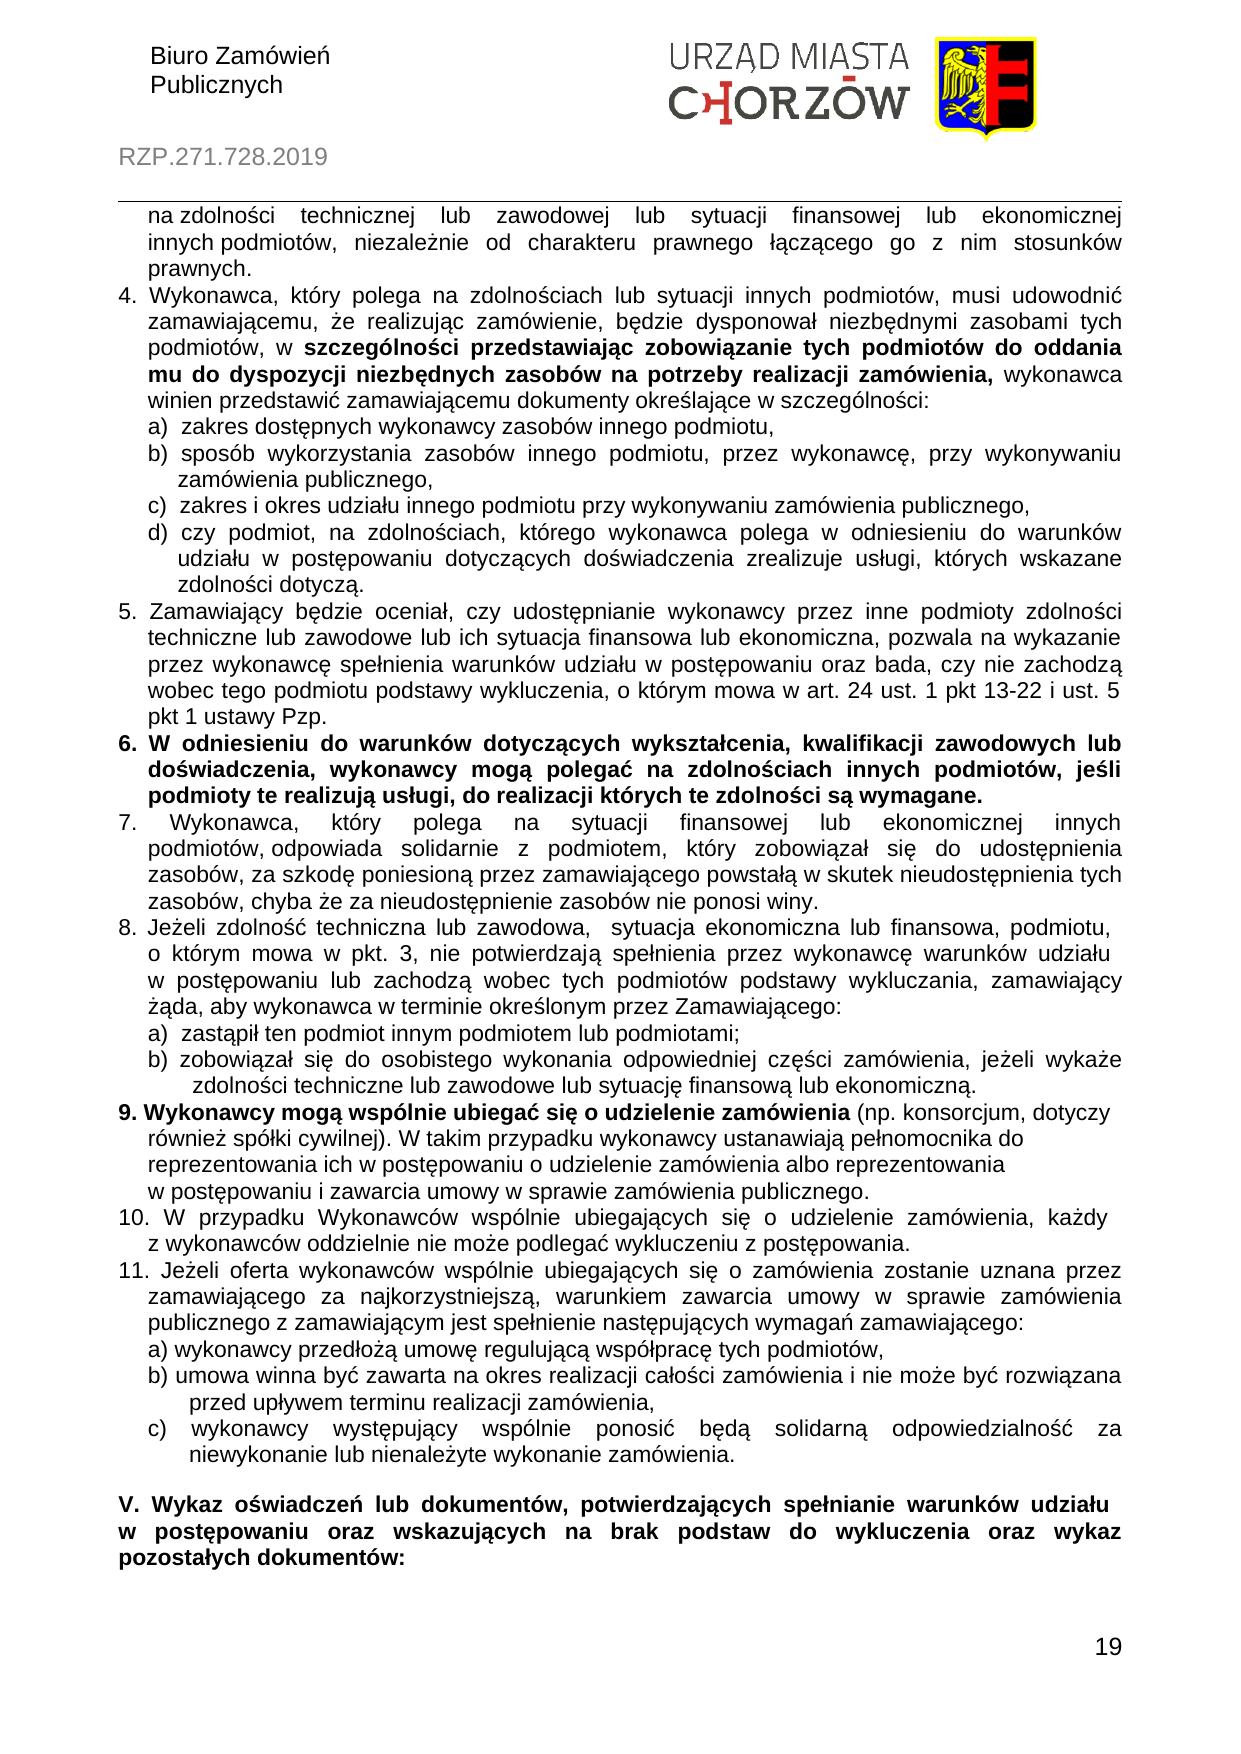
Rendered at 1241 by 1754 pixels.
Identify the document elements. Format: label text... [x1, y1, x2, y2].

text 10. W przypadku Wykonawców wspólnie ubiegających się o udzielenie zamówienia, każdy z wykonawców oddzielnie nie może podlegać wykluczeniu z postępowania. [118, 1204, 1122, 1257]
text a) wykonawcy przedłożą umowę regulującą współpracę tych podmiotów, [148, 1336, 1122, 1362]
text 8. Jeżeli zdolność techniczna lub zawodowa, sytuacja ekonomiczna lub finansowa, podmiotu, o którym mowa w pkt. 3, nie potwierdzają spełnienia przez wykonawcę warunków udziału w postępowaniu lub zachodzą wobec tych podmiotów podstawy wykluczania, zamawiający żąda, aby wykonawca w terminie określonym przez Zamawiającego: [118, 914, 1122, 1019]
text 11. Jeżeli oferta wykonawców wspólnie ubiegających się o zamówienia zostanie uznana przez zamawiającego za najkorzystniejszą, warunkiem zawarcia umowy w sprawie zamówienia publicznego z zamawiającym jest spełnienie następujących wymagań zamawiającego: [118, 1257, 1122, 1336]
text a) zakres dostępnych wykonawcy zasobów innego podmiotu, [148, 413, 1122, 440]
text b) umowa winna być zawarta na okres realizacji całości zamówienia i nie może być rozwiązana przed upływem terminu realizacji zamówienia, [148, 1362, 1122, 1415]
text a) zastąpił ten podmiot innym podmiotem lub podmiotami; [148, 1019, 1122, 1046]
text b) sposób wykorzystania zasobów innego podmiotu, przez wykonawcę, przy wykonywaniu zamówienia publicznego, [148, 440, 1122, 492]
text d) czy podmiot, na zdolnościach, którego wykonawca polega w odniesieniu do warunków udziału w postępowaniu dotyczących doświadczenia zrealizuje usługi, których wskazane zdolności dotyczą. [148, 519, 1122, 598]
text 6. W odniesieniu do warunków dotyczących wykształcenia, kwalifikacji zawodowych lub doświadczenia, wykonawcy mogą polegać na zdolnościach innych podmiotów, jeśli podmioty te realizują usługi, do realizacji których te zdolności są wymagane. [118, 729, 1122, 809]
picture [935, 37, 1037, 142]
text 5. Zamawiający będzie oceniał, czy udostępnianie wykonawcy przez inne podmioty zdolności techniczne lub zawodowe lub ich sytuacja finansowa lub ekonomiczna, pozwala na wykazanie przez wykonawcę spełnienia warunków udziału w postępowaniu oraz bada, czy nie zachodzą wobec tego podmiotu podstawy wykluczenia, o którym mowa w art. 24 ust. 1 pkt 13-22 i ust. 5 pkt 1 ustawy Pzp. [118, 598, 1122, 729]
text c) wykonawcy występujący wspólnie ponosić będą solidarną odpowiedzialność za niewykonanie lub nienależyte wykonanie zamówienia. [148, 1415, 1122, 1467]
text 4. Wykonawca, który polega na zdolnościach lub sytuacji innych podmiotów, musi udowodnić zamawiającemu, że realizując zamówienie, będzie dysponował niezbędnymi zasobami tych podmiotów, w szczególności przedstawiając zobowiązanie tych podmiotów do oddania mu do dyspozycji niezbędnych zasobów na potrzeby realizacji zamówienia, wykonawca winien przedstawić zamawiającemu dokumenty określające w szczególności: [118, 282, 1122, 413]
text 9. Wykonawcy mogą wspólnie ubiegać się o udzielenie zamówienia (np. konsorcjum, dotyczy również spółki cywilnej). W takim przypadku wykonawcy ustanawiają pełnomocnika do reprezentowania ich w postępowaniu o udzielenie zamówienia albo reprezentowania w postępowaniu i zawarcia umowy w sprawie zamówienia publicznego. [118, 1098, 1122, 1204]
text V. Wykaz oświadczeń lub dokumentów, potwierdzających spełnianie warunków udziału w postępowaniu oraz wskazujących na brak podstaw do wykluczenia oraz wykaz pozostałych dokumentów: [118, 1491, 1122, 1571]
text 7. Wykonawca, który polega na sytuacji finansowej lub ekonomicznej innych podmiotów, odpowiada solidarnie z podmiotem, który zobowiązał się do udostępnienia zasobów, za szkodę poniesioną przez zamawiającego powstałą w skutek nieudostępnienia tych zasobów, chyba że za nieudostępnienie zasobów nie ponosi winy. [118, 809, 1122, 914]
text b) zobowiązał się do osobistego wykonania odpowiedniej części zamówienia, jeżeli wykaże zdolności techniczne lub zawodowe lub sytuację finansową lub ekonomiczną. [148, 1046, 1122, 1098]
text c) zakres i okres udziału innego podmiotu przy wykonywaniu zamówienia publicznego, [148, 492, 1122, 519]
